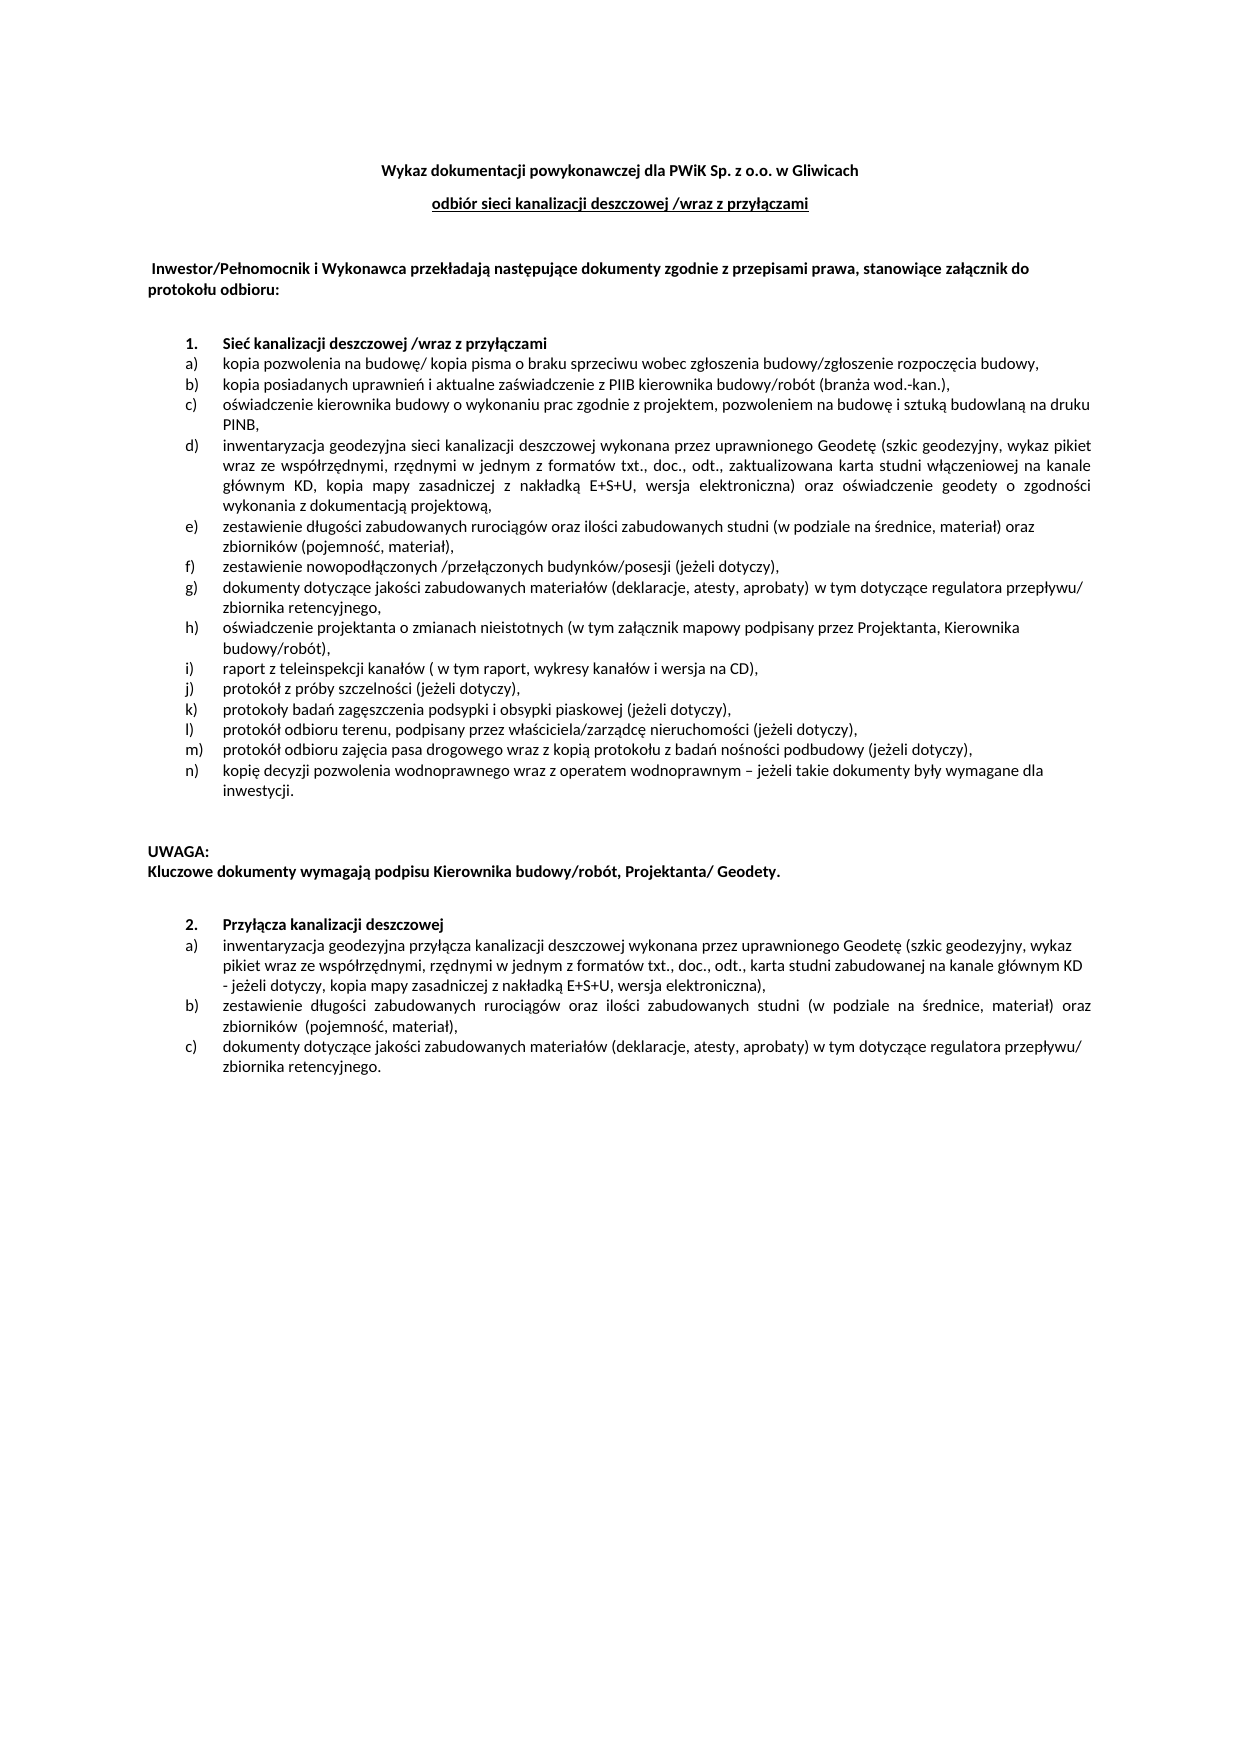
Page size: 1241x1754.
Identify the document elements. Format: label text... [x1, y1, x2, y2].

list protokół odbioru zajęcia pasa drogowego wraz z kopią protokołu z badań nośności podbudowy (jeżeli dotyczy), [185, 739, 1093, 760]
list kopia pozwolenia na budowę/ kopia pisma o braku sprzeciwu wobec zgłoszenia budowy/zgłoszenie rozpoczęcia budowy, [185, 353, 1093, 374]
list kopia posiadanych uprawnień i aktualne zaświadczenie z PIIB kierownika budowy/robót (branża wod.-kan.), [185, 374, 1093, 394]
text UWAGA: [148, 841, 1093, 861]
list oświadczenie kierownika budowy o wykonaniu prac zgodnie z projektem, pozwoleniem na budowę i sztuką budowlaną na druku PINB, [185, 394, 1093, 435]
list oświadczenie projektanta o zmianach nieistotnych (w tym załącznik mapowy podpisany przez Projektanta, Kierownika budowy/robót), [185, 618, 1093, 658]
list zestawienie długości zabudowanych rurociągów oraz ilości zabudowanych studni (w podziale na średnice, materiał) oraz zbiorników (pojemność, materiał), [185, 996, 1093, 1036]
list Sieć kanalizacji deszczowej /wraz z przyłączami [185, 333, 1093, 353]
list Przyłącza kanalizacji deszczowej [185, 914, 1093, 935]
text Inwestor/Pełnomocnik i Wykonawca przekładają następujące dokumenty zgodnie z przepisami prawa, stanowiące załącznik do protokołu odbioru: [148, 258, 1093, 299]
list dokumenty dotyczące jakości zabudowanych materiałów (deklaracje, atesty, aprobaty) w tym dotyczące regulatora przepływu/ zbiornika retencyjnego, [185, 577, 1093, 618]
list kopię decyzji pozwolenia wodnoprawnego wraz z operatem wodnoprawnym – jeżeli takie dokumenty były wymagane dla inwestycji. [185, 760, 1093, 800]
text Kluczowe dokumenty wymagają podpisu Kierownika budowy/robót, Projektanta/ Geodety. [148, 861, 1093, 882]
list protokoły badań zagęszczenia podsypki i obsypki piaskowej (jeżeli dotyczy), [185, 699, 1093, 719]
list dokumenty dotyczące jakości zabudowanych materiałów (deklaracje, atesty, aprobaty) w tym dotyczące regulatora przepływu/ zbiornika retencyjnego. [185, 1036, 1093, 1077]
list protokół z próby szczelności (jeżeli dotyczy), [185, 678, 1093, 699]
list zestawienie nowopodłączonych /przełączonych budynków/posesji (jeżeli dotyczy), [185, 557, 1093, 577]
list zestawienie długości zabudowanych rurociągów oraz ilości zabudowanych studni (w podziale na średnice, materiał) oraz zbiorników (pojemność, materiał), [185, 516, 1093, 557]
text Wykaz dokumentacji powykonawczej dla PWiK Sp. z o.o. w Gliwicach [148, 160, 1093, 180]
list - jeżeli dotyczy, kopia mapy zasadniczej z nakładką E+S+U, wersja elektroniczna), [223, 975, 1093, 996]
list inwentaryzacja geodezyjna przyłącza kanalizacji deszczowej wykonana przez uprawnionego Geodetę (szkic geodezyjny, wykaz pikiet wraz ze współrzędnymi, rzędnymi w jednym z formatów txt., doc., odt., karta studni zabudowanej na kanale głównym KD [185, 935, 1093, 975]
list raport z teleinspekcji kanałów ( w tym raport, wykresy kanałów i wersja na CD), [185, 658, 1093, 678]
list inwentaryzacja geodezyjna sieci kanalizacji deszczowej wykonana przez uprawnionego Geodetę (szkic geodezyjny, wykaz pikiet wraz ze współrzędnymi, rzędnymi w jednym z formatów txt., doc., odt., zaktualizowana karta studni włączeniowej na kanale głównym KD, kopia mapy zasadniczej z nakładką E+S+U, wersja elektroniczna) oraz oświadczenie geodety o zgodności wykonania z dokumentacją projektową, [185, 435, 1093, 516]
text odbiór sieci kanalizacji deszczowej /wraz z przyłączami [148, 193, 1093, 213]
list protokół odbioru terenu, podpisany przez właściciela/zarządcę nieruchomości (jeżeli dotyczy), [185, 719, 1093, 739]
